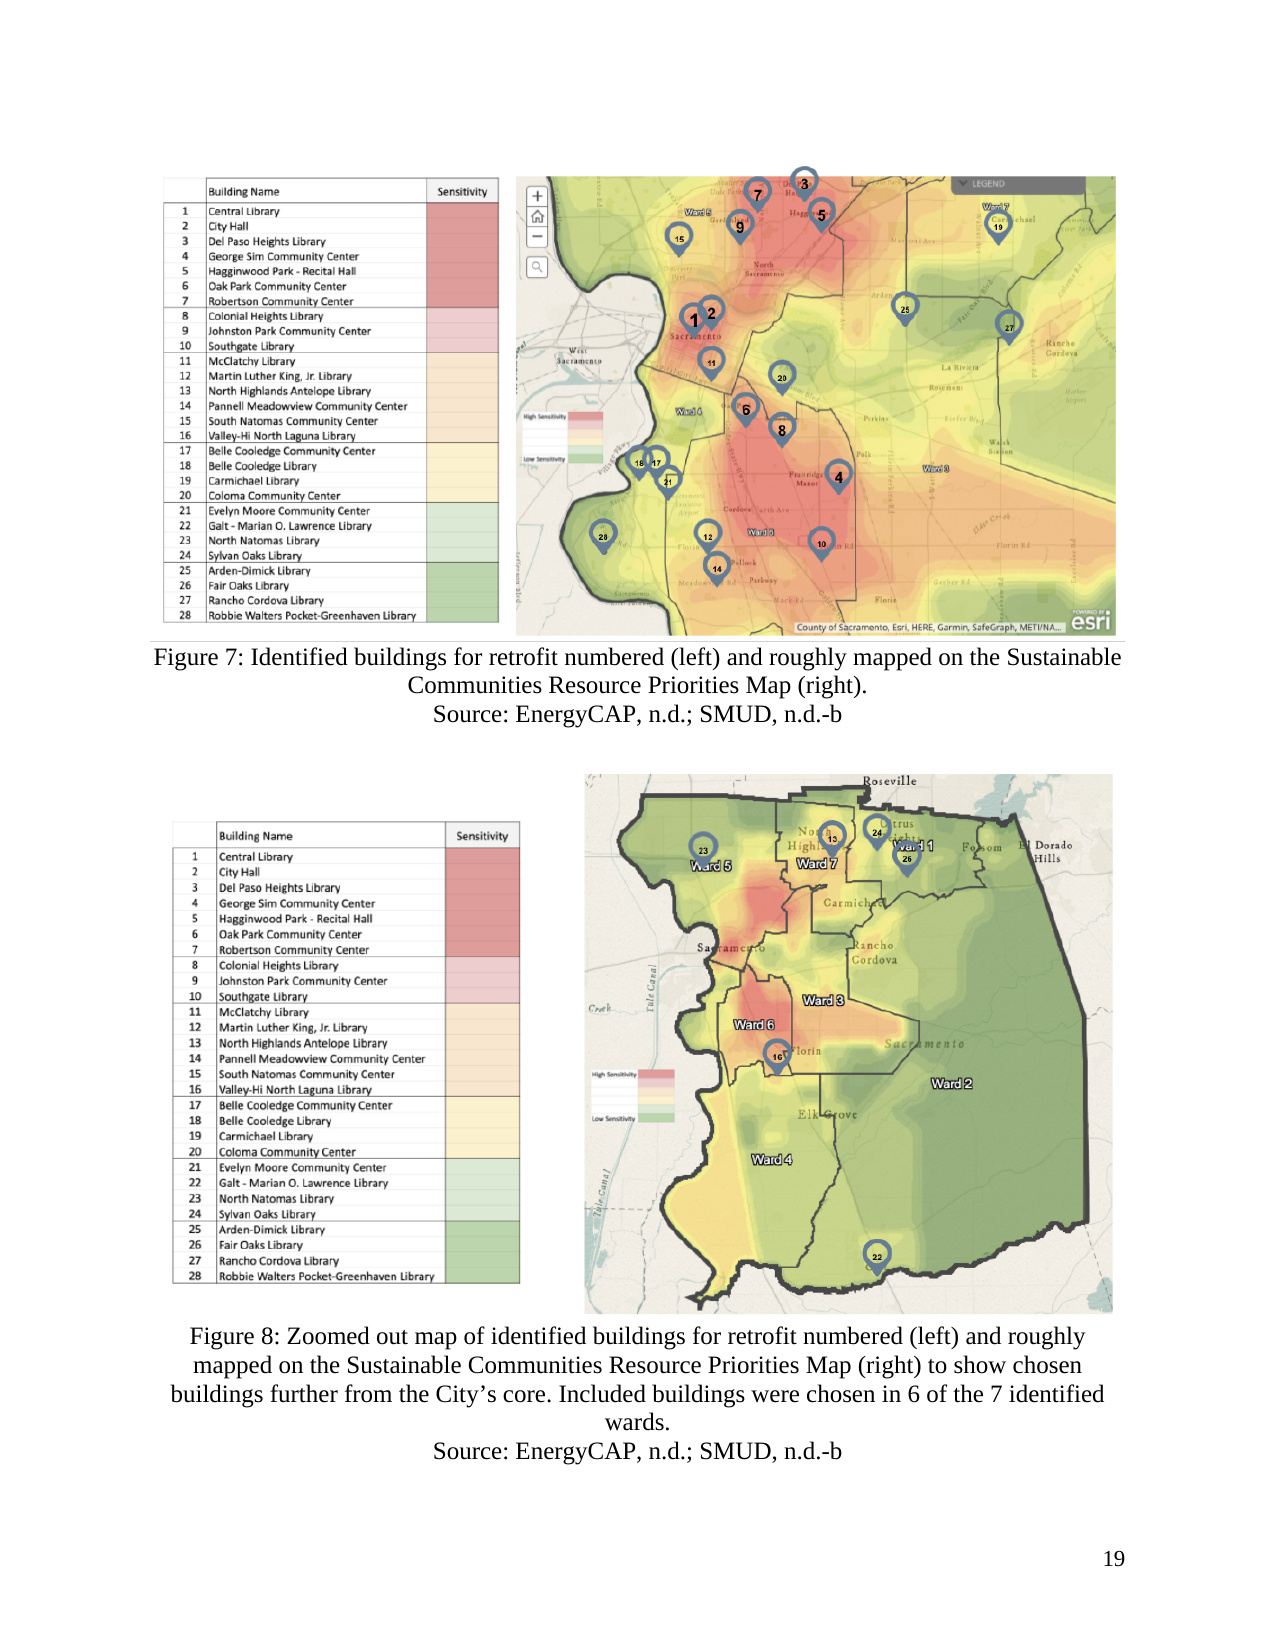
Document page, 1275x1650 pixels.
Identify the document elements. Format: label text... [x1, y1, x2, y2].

text Figure 8: Zoomed out map of identified buildings for retrofit numbered (left) and roughly mapped on the Sustainable Communities Resource Priorities Map (right) to show chosen buildings further from the City’s core. Included buildings were chosen in 6 of the 7 identified wards. [150, 1322, 1125, 1436]
text Source: EnergyCAP, n.d.; SMUD, n.d.-b [150, 699, 1125, 728]
text Figure 7: Identified buildings for retrofit numbered (left) and roughly mapped on the Sustainable Communities Resource Priorities Map (right). [150, 642, 1125, 699]
picture [150, 150, 1125, 642]
picture [150, 756, 1125, 1322]
text Source: EnergyCAP, n.d.; SMUD, n.d.-b [150, 1436, 1125, 1465]
